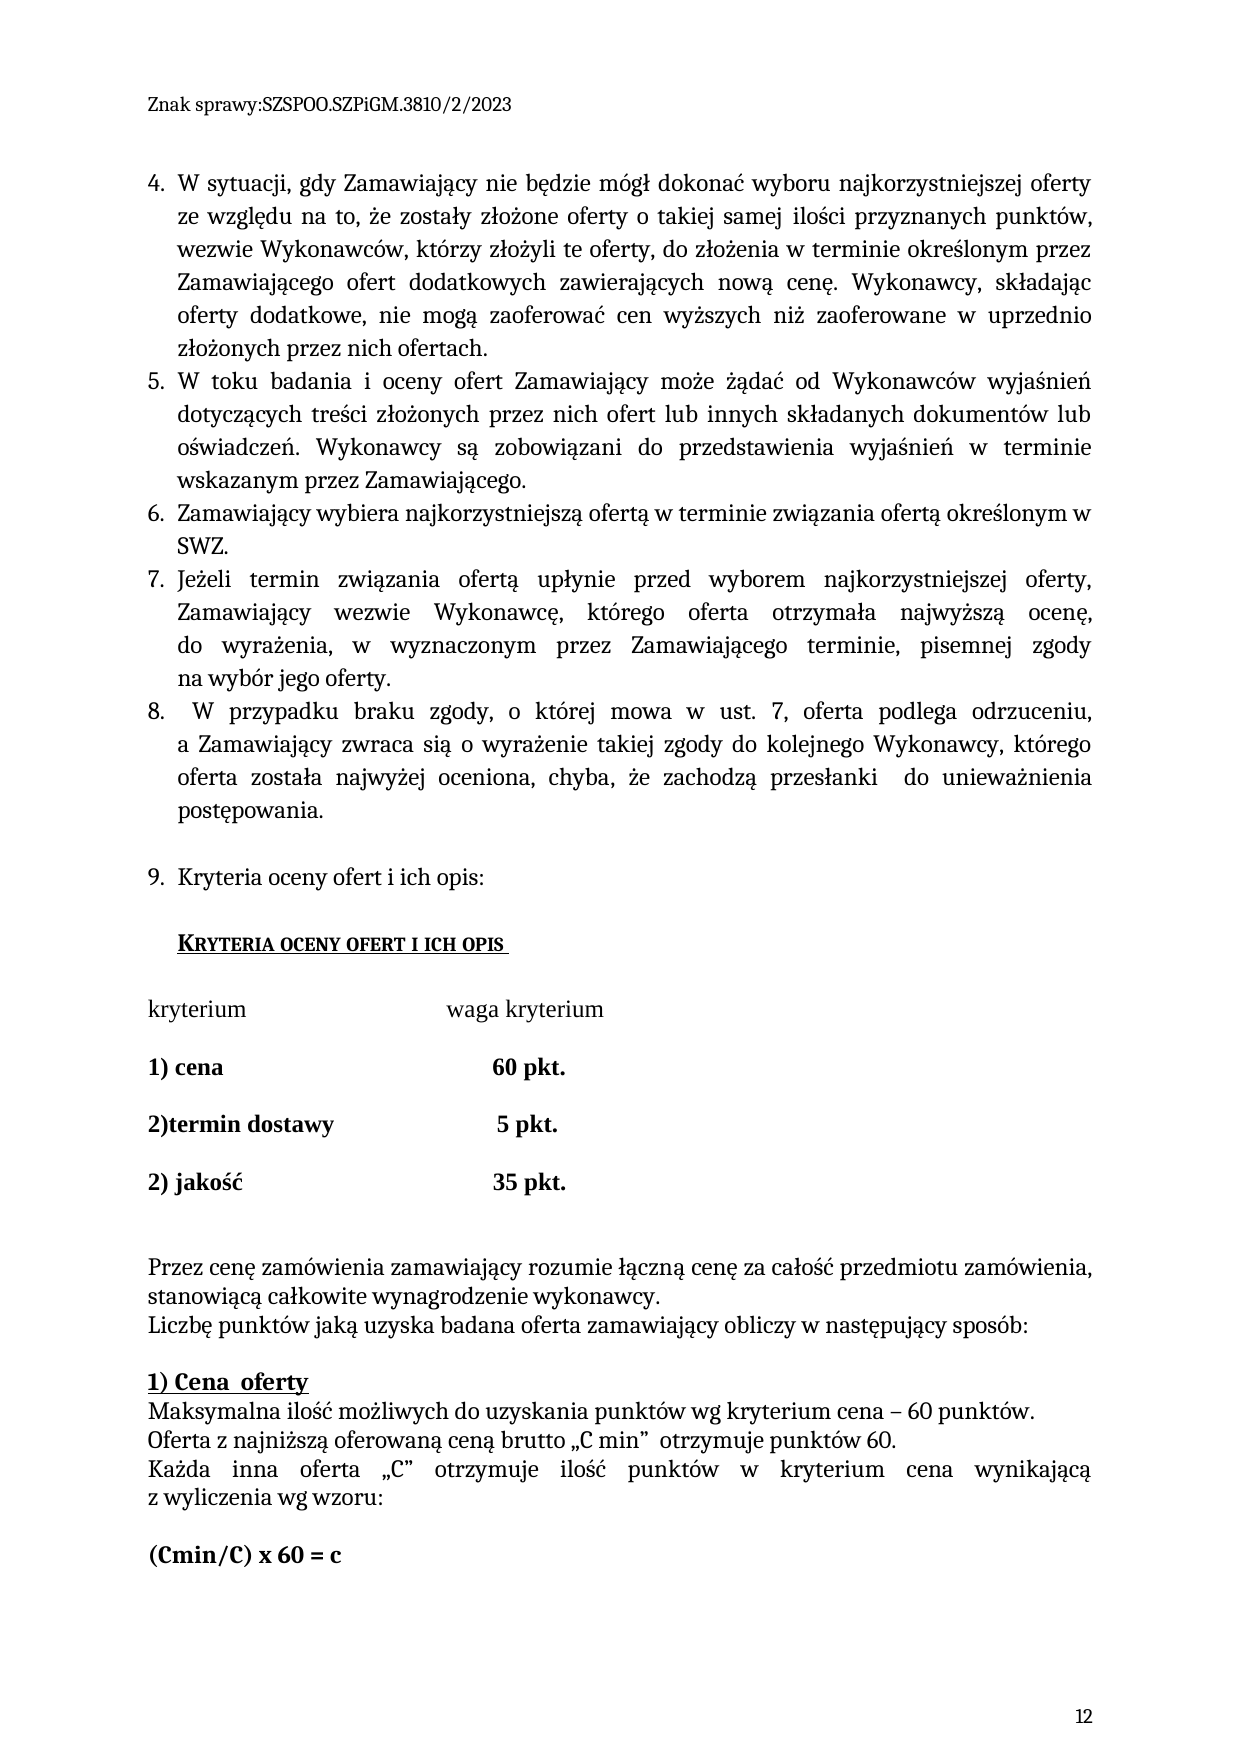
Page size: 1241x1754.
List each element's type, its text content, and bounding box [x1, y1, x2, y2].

text 1) cena 60 pkt. [148, 1052, 1093, 1081]
text Kryteria oceny ofert i ich opis [177, 928, 1093, 957]
list Kryteria oceny ofert i ich opis: [148, 862, 1093, 891]
text kryterium waga kryterium [148, 994, 1093, 1023]
list Jeżeli termin związania ofertą upłynie przed wyborem najkorzystniejszej oferty, Zamawiający wezwie Wykonawcę, którego oferta otrzymała najwyższą ocenę, do wyrażenia, w wyznaczonym przez Zamawiającego terminie, pisemnej zgody na wybór jego oferty. [148, 565, 1093, 693]
text 2)termin dostawy 5 pkt. [148, 1109, 1093, 1138]
list W toku badania i oceny ofert Zamawiający może żądać od Wykonawców wyjaśnień dotyczących treści złożonych przez nich ofert lub innych składanych dokumentów lub oświadczeń. Wykonawcy są zobowiązani do przedstawienia wyjaśnień w terminie wskazanym przez Zamawiającego. [148, 367, 1093, 495]
text 2) jakość 35 pkt. [148, 1167, 1093, 1196]
text Oferta z najniższą oferowaną ceną brutto „C min” otrzymuje punktów 60. [148, 1426, 1093, 1454]
text Każda inna oferta „C” otrzymuje ilość punktów w kryterium cena wynikającą z wyliczenia wg wzoru: [148, 1454, 1093, 1512]
list W sytuacji, gdy Zamawiający nie będzie mógł dokonać wyboru najkorzystniejszej oferty ze względu na to, że zostały złożone oferty o takiej samej ilości przyznanych punktów, wezwie Wykonawców, którzy złożyli te oferty, do złożenia w terminie określonym przez Zamawiającego ofert dodatkowych zawierających nową cenę. Wykonawcy, składając oferty dodatkowe, nie mogą zaoferować cen wyższych niż zaoferowane w uprzednio złożonych przez nich ofertach. [148, 169, 1093, 363]
text (Cmin/C) x 60 = c [148, 1541, 1093, 1569]
list Zamawiający wybiera najkorzystniejszą ofertą w terminie związania ofertą określonym w SWZ. [148, 499, 1093, 561]
text Liczbę punktów jaką uzyska badana oferta zamawiający obliczy w następujący sposób: [148, 1311, 1093, 1339]
text 1) Cena oferty [148, 1368, 1093, 1397]
list W przypadku braku zgody, o której mowa w ust. 7, oferta podlega odrzuceniu, a Zamawiający zwraca sią o wyrażenie takiej zgody do kolejnego Wykonawcy, którego oferta została najwyżej oceniona, chyba, że zachodzą przesłanki do unieważnienia postępowania. [148, 697, 1093, 825]
text Maksymalna ilość możliwych do uzyskania punktów wg kryterium cena – 60 punktów. [148, 1397, 1093, 1426]
text Przez cenę zamówienia zamawiający rozumie łączną cenę za całość przedmiotu zamówienia, stanowiącą całkowite wynagrodzenie wykonawcy. [148, 1253, 1093, 1311]
